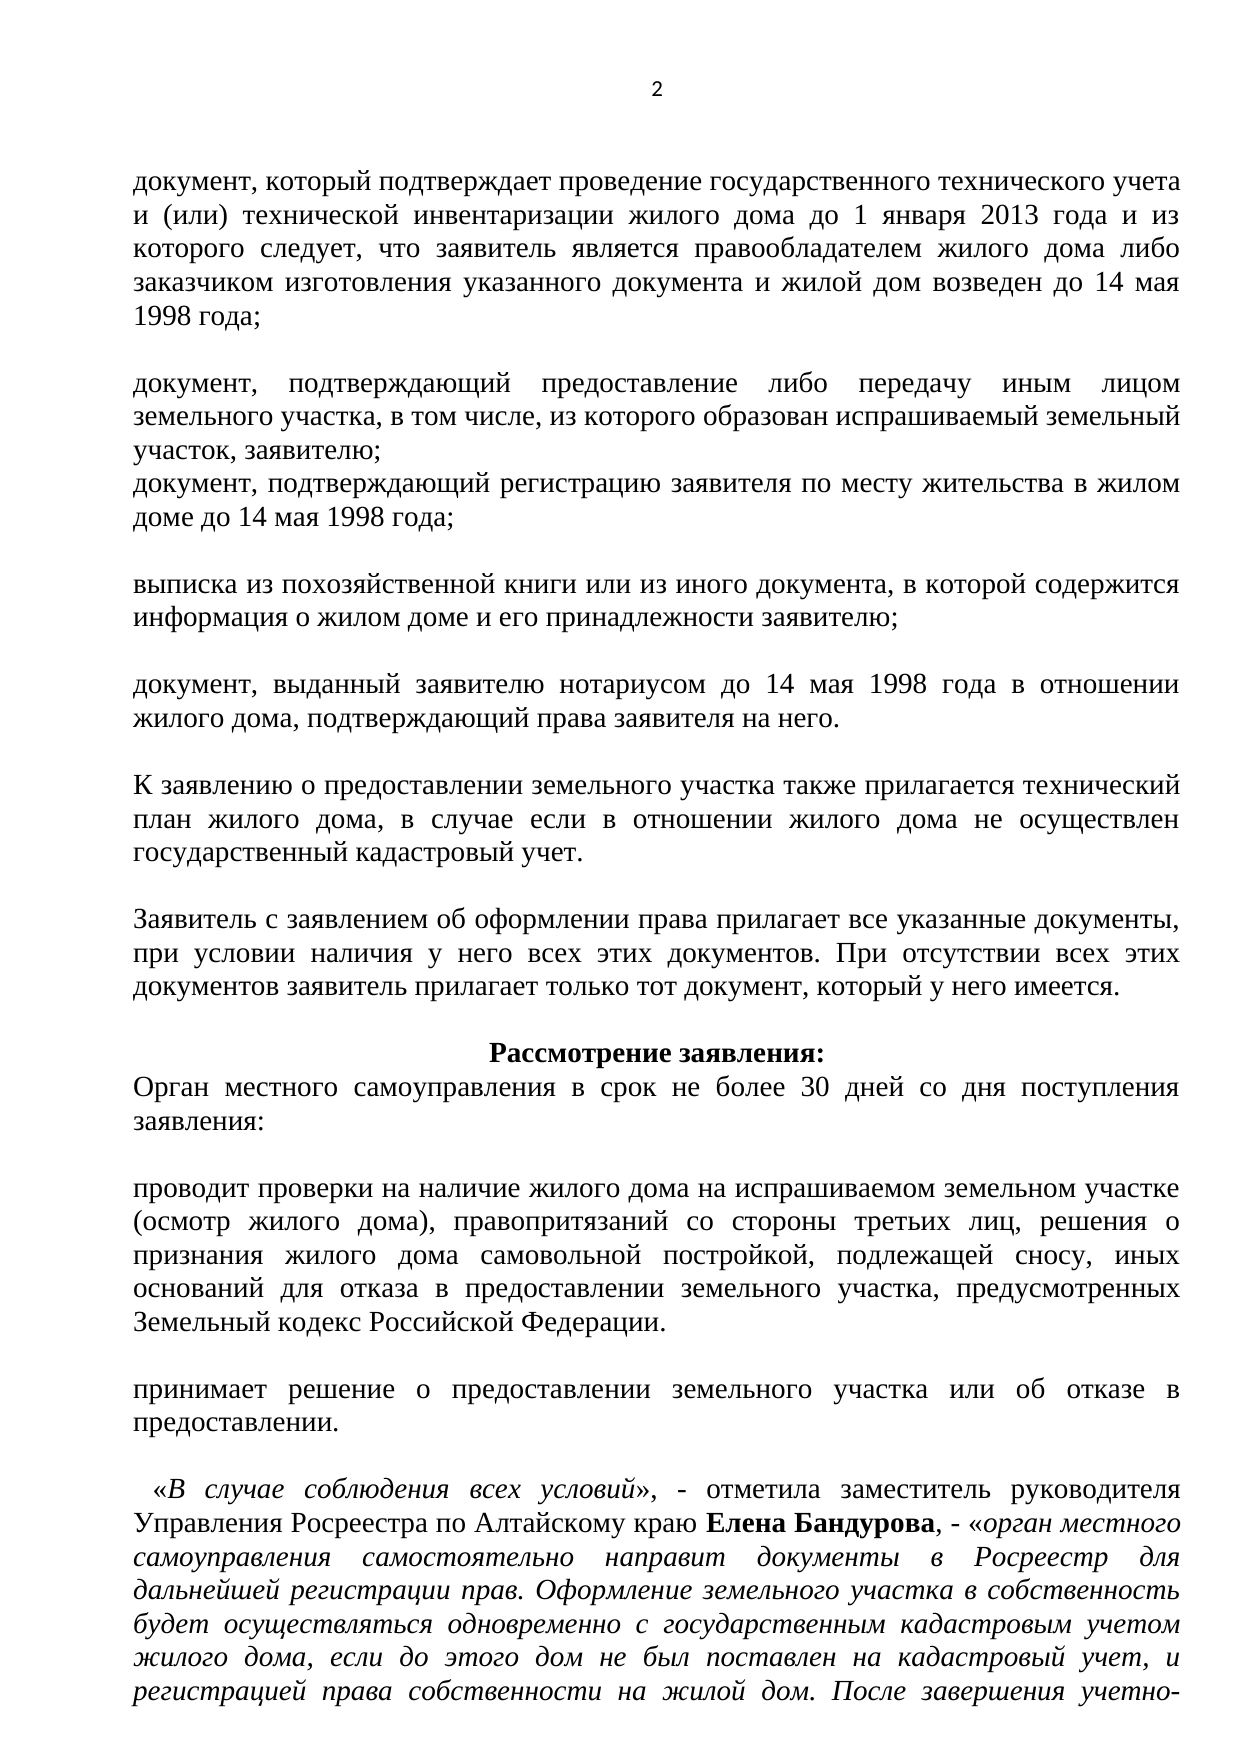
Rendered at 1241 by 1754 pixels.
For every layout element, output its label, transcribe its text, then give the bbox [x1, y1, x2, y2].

text выписка из похозяйственной книги или из иного документа, в которой содержится информация о жилом доме и его принадлежности заявителю; [133, 566, 1181, 633]
text Орган местного самоуправления в срок не более 30 дней со дня поступления заявления: [133, 1069, 1181, 1136]
text документ, подтверждающий предоставление либо передачу иным лицом земельного участка, в том числе, из которого образован испрашиваемый земельный участок, заявителю; [133, 365, 1181, 465]
text Рассмотрение заявления: [133, 1036, 1181, 1069]
text документ, выданный заявителю нотариусом до 14 мая 1998 года в отношении жилого дома, подтверждающий права заявителя на него. [133, 667, 1181, 734]
text К заявлению о предоставлении земельного участка также прилагается технический план жилого дома, в случае если в отношении жилого дома не осуществлен государственный кадастровый учет. [133, 767, 1181, 868]
text документ, который подтверждает проведение государственного технического учета и (или) технической инвентаризации жилого дома до 1 января 2013 года и из которого следует, что заявитель является правообладателем жилого дома либо заказчиком изготовления указанного документа и жилой дом возведен до 14 мая 1998 года; [133, 163, 1181, 331]
text принимает решение о предоставлении земельного участка или об отказе в предоставлении. [133, 1371, 1181, 1438]
text документ, подтверждающий регистрацию заявителя по месту жительства в жилом доме до 14 мая 1998 года; [133, 465, 1181, 532]
text проводит проверки на наличие жилого дома на испрашиваемом земельном участке (осмотр жилого дома), правопритязаний со стороны третьих лиц, решения о признания жилого дома самовольной постройкой, подлежащей сносу, иных оснований для отказа в предоставлении земельного участка, предусмотренных Земельный кодекс Российской Федерации. [133, 1170, 1181, 1337]
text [133, 1472, 1181, 1706]
text Заявитель с заявлением об оформлении права прилагает все указанные документы, при условии наличия у него всех этих документов. При отсутствии всех этих документов заявитель прилагает только тот документ, который у него имеется. [133, 901, 1181, 1002]
